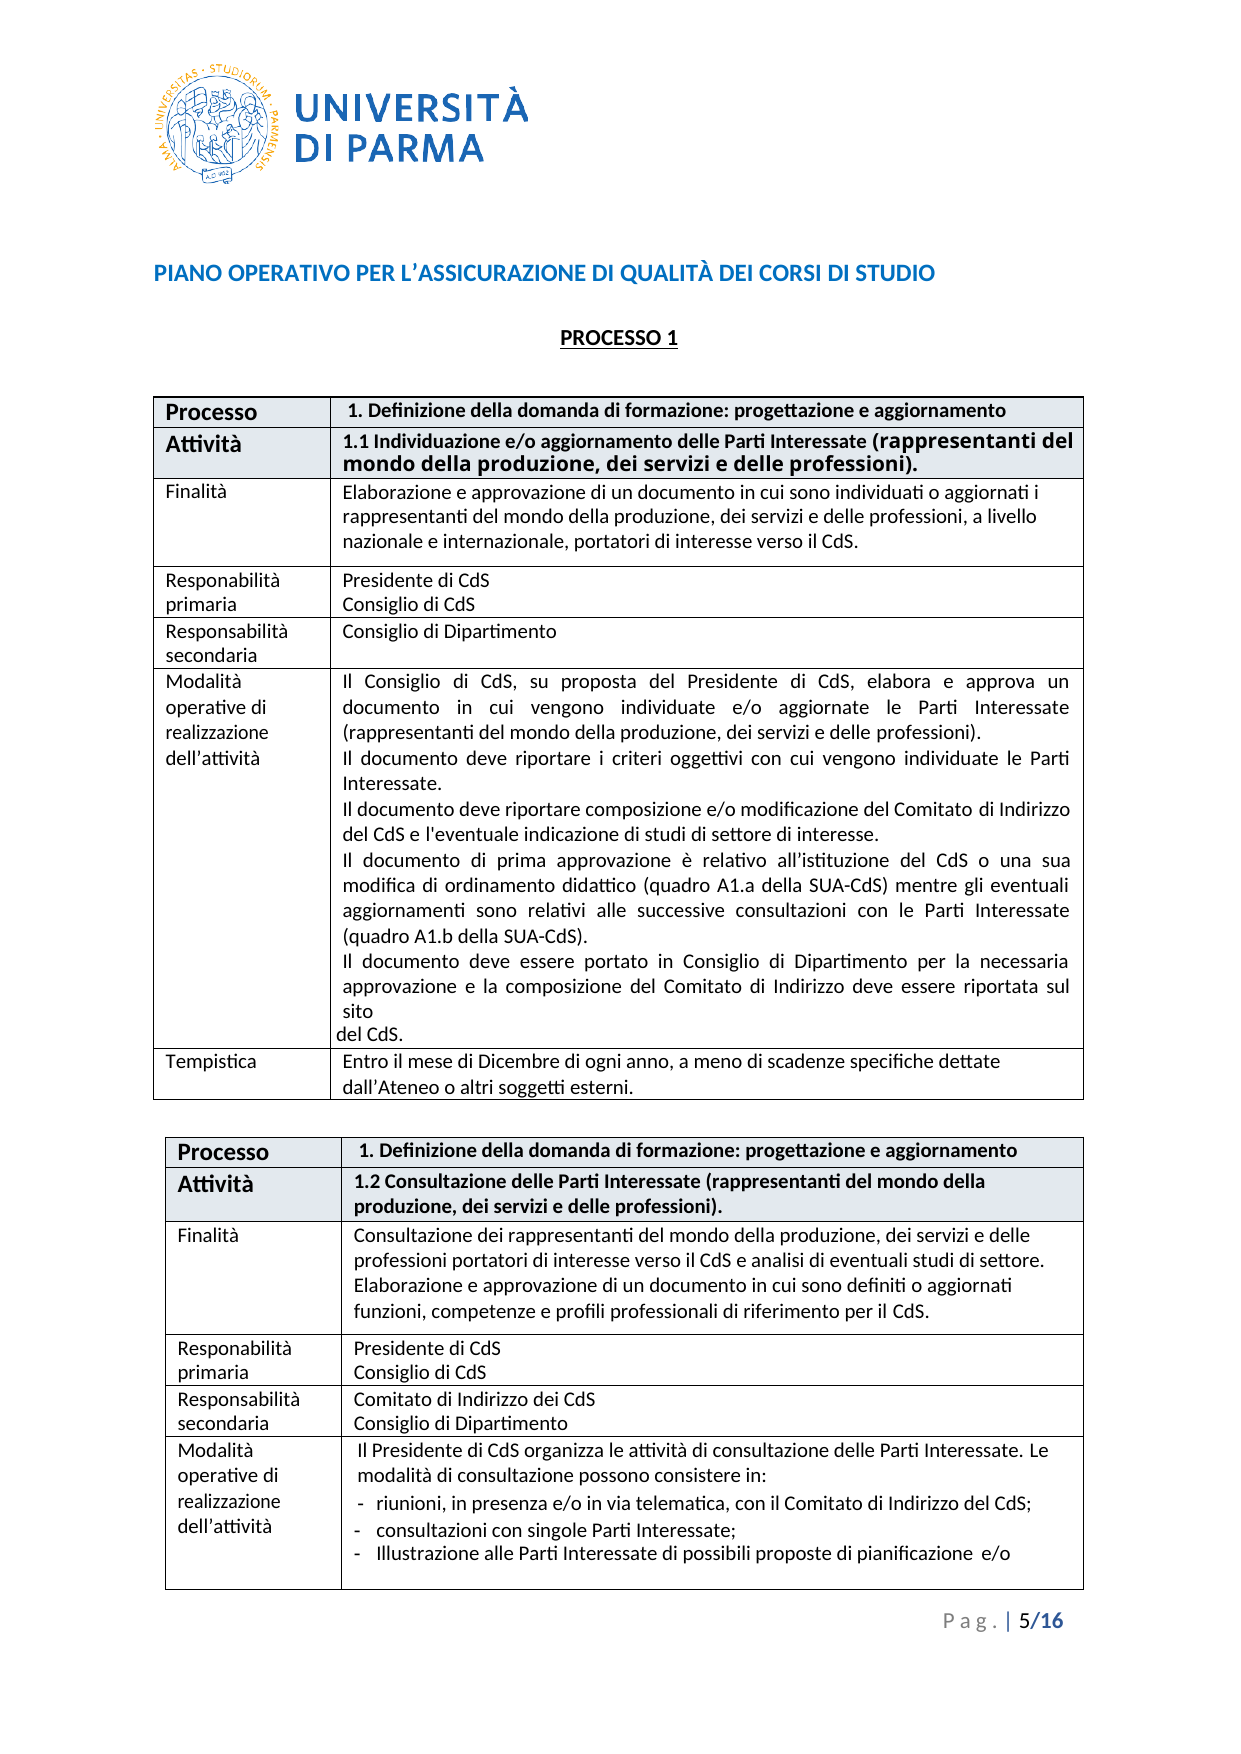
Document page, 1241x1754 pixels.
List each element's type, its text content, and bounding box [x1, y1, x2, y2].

table_header Processo [166, 1138, 341, 1167]
table_cell Responabilità primaria [166, 1335, 341, 1385]
picture [502, 86, 528, 122]
table_cell Comitato di Indirizzo dei CdS Consiglio di Dipartimento [342, 1386, 1083, 1436]
table_cell Responabilità primaria [154, 567, 330, 617]
picture [296, 94, 318, 122]
table_cell Finalità [154, 479, 330, 566]
table_cell Il Presidente di CdS organizza le attività di consultazione delle Parti Interessate. Le modalità di consultazione possono consistere in: riunioni, in presenza e/o in via telematica, con il Comitato di Indirizzo del CdS; consultazioni con singole Parti Interessate; Illustrazione alle Parti Interessate di possibili proposte di pianificazione e/o [342, 1437, 1083, 1588]
table_cell Modalità operative di realizzazione dell’attività [166, 1437, 341, 1588]
picture [348, 134, 394, 162]
table_cell Entro il mese di Dicembre di ogni anno, a meno di scadenze specifiche dettate dall’Ateneo o altri soggetti esterni. [331, 1049, 1083, 1099]
table_cell Tempistica [154, 1049, 330, 1099]
picture [365, 93, 391, 122]
table_cell Attività [154, 428, 330, 478]
table_cell Responsabilità secondaria [166, 1386, 341, 1436]
table_cell Finalità [166, 1222, 341, 1334]
table_cell 1.2 Consultazione delle Parti Interessate (rappresentanti del mondo della produzione, dei servizi e delle professioni). [342, 1168, 1083, 1221]
picture [418, 94, 438, 122]
picture [325, 94, 347, 121]
table_cell 1.1 Individuazione e/o aggiornamento delle Parti Interessate (rappresentanti del mondo della produzione, dei servizi e delle professioni). [331, 428, 1083, 478]
table_cell Il Consiglio di CdS, su proposta del Presidente di CdS, elabora e approva un documento in cui vengono individuate e/o aggiornate le Parti Interessate (rappresentanti del mondo della produzione, dei servizi e delle professioni). Il documento deve riportare i criteri oggettivi con cui vengono individuate le Parti Interessate. Il documento deve riportare composizione e/o modificazione del Comitato di Indirizzo del CdS e l'eventuale indicazione di studi di settore di interesse. Il documento di prima approvazione è relativo all’istituzione del CdS o una sua modifica di ordinamento didattico (quadro A1.a della SUA-CdS) mentre gli eventuali aggiornamenti sono relativi alle successive consultazioni con le Parti Interessate (quadro A1.b della SUA-CdS). Il documento deve essere portato in Consiglio di Dipartimento per la necessaria approvazione e la composizione del Comitato di Indirizzo deve essere riportata sul sito del CdS. [331, 669, 1083, 1048]
subtitle PIANO OPERATIVO PER L’ASSICURAZIONE DI QUALITÀ DEI CORSI DI STUDIO [154, 257, 1096, 287]
table_cell Consultazione dei rappresentanti del mondo della produzione, dei servizi e delle professioni portatori di interesse verso il CdS e analisi di eventuali studi di settore. Elaborazione e approvazione di un documento in cui sono definiti o aggiornati funzioni, competenze e profili professionali di riferimento per il CdS. [342, 1222, 1083, 1334]
table_header Processo [154, 398, 330, 427]
picture [477, 94, 499, 121]
picture [442, 93, 460, 122]
table_cell Responsabilità secondaria [154, 618, 330, 668]
picture [398, 134, 419, 162]
picture [458, 134, 484, 162]
table_cell Presidente di CdS Consiglio di CdS [331, 567, 1083, 617]
picture [155, 64, 279, 184]
text PROCESSO 1 [173, 323, 1064, 352]
table_cell Attività [166, 1168, 341, 1221]
table_header 1. Definizione della domanda di formazione: progettazione e aggiornamento [342, 1138, 1083, 1167]
picture [396, 94, 413, 121]
table_cell Modalità operative di realizzazione dell’attività [154, 669, 330, 1048]
picture [422, 134, 454, 162]
picture [296, 134, 319, 162]
table_cell Presidente di CdS Consiglio di CdS [342, 1335, 1083, 1385]
table_cell Elaborazione e approvazione di un documento in cui sono individuati o aggiornati i rappresentanti del mondo della produzione, dei servizi e delle professioni, a livello nazionale e internazionale, portatori di interesse verso il CdS. [331, 479, 1083, 566]
table_header 1. Definizione della domanda di formazione: progettazione e aggiornamento [331, 398, 1083, 427]
table_cell Consiglio di Dipartimento [331, 618, 1083, 668]
